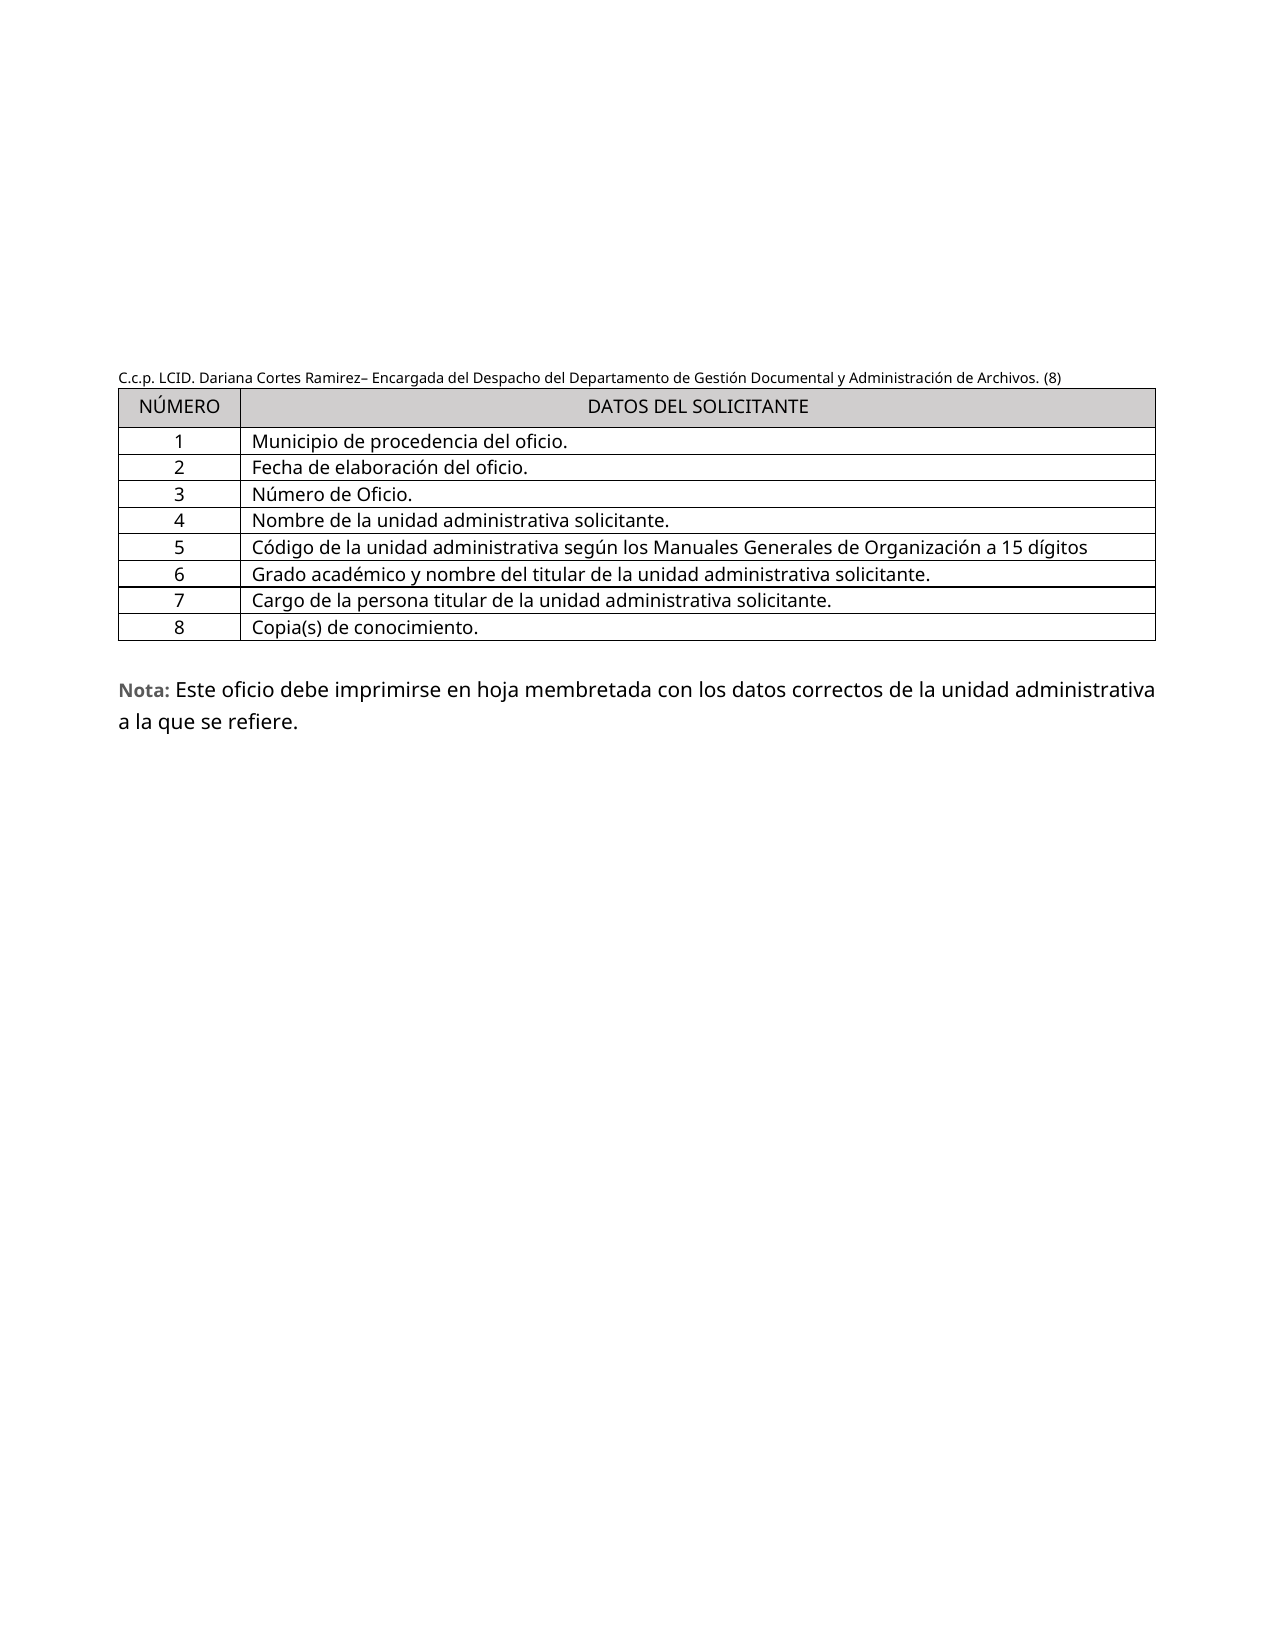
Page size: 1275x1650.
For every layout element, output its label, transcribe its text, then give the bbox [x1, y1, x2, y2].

table_header NÚMERO [119, 389, 240, 427]
table_cell 8 [119, 614, 240, 639]
text C.c.p. LCID. Dariana Cortes Ramirez– Encargada del Despacho del Departamento de Gestión Documental y Administración de Archivos. (8) [118, 368, 1157, 388]
table_cell Municipio de procedencia del oficio. [241, 428, 1155, 454]
table_cell 6 [119, 561, 240, 586]
table_header DATOS DEL SOLICITANTE [241, 389, 1155, 427]
table_cell 1 [119, 428, 240, 454]
table_cell Grado académico y nombre del titular de la unidad administrativa solicitante. [241, 561, 1155, 586]
table_cell Cargo de la persona titular de la unidad administrativa solicitante. [241, 588, 1155, 613]
table_cell Copia(s) de conocimiento. [241, 614, 1155, 639]
table_cell Nombre de la unidad administrativa solicitante. [241, 508, 1155, 533]
table_cell 7 [119, 588, 240, 613]
table_cell Número de Oficio. [241, 481, 1155, 507]
table_cell 4 [119, 508, 240, 533]
table_cell 5 [119, 534, 240, 560]
table_cell Código de la unidad administrativa según los Manuales Generales de Organización a 15 dígitos [241, 534, 1155, 560]
table_cell 2 [119, 455, 240, 480]
text Nota: Este oficio debe imprimirse en hoja membretada con los datos correctos de la unidad administrativa a la que se refiere. [118, 675, 1157, 736]
table_cell 3 [119, 481, 240, 507]
table_cell Fecha de elaboración del oficio. [241, 455, 1155, 480]
